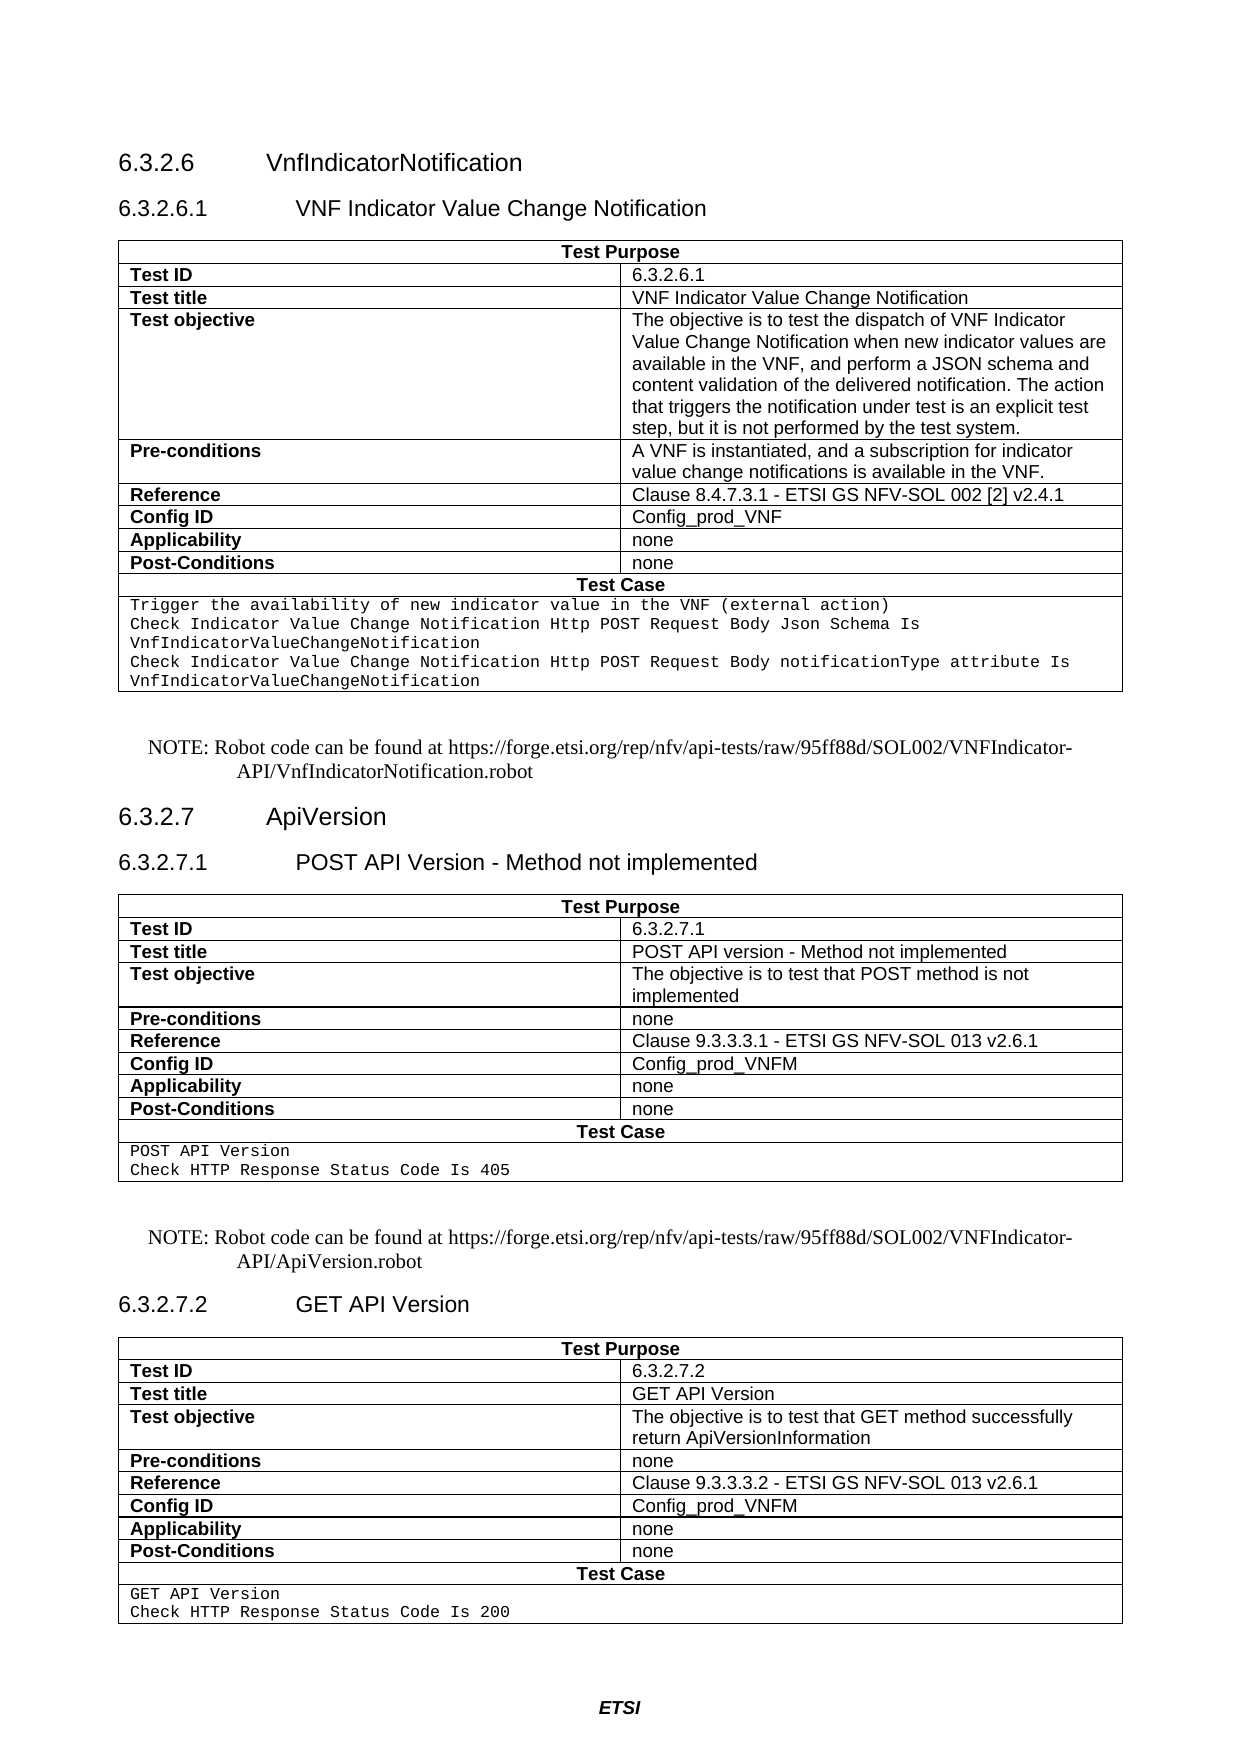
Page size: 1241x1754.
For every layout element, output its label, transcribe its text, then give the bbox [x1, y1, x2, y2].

table_cell Test Case [119, 1120, 1122, 1142]
table_cell none [621, 1098, 1122, 1119]
table_cell none [621, 1450, 1122, 1471]
subtitle 6.3.2.6 VnfIndicatorNotification [118, 148, 1122, 176]
table_cell Test objective [119, 309, 620, 438]
table_header Test Purpose [119, 1338, 1122, 1359]
subtitle 6.3.2.6.1 VNF Indicator Value Change Notification [118, 195, 1122, 222]
table_cell none [621, 1540, 1122, 1562]
table_cell The objective is to test the dispatch of VNF Indicator Value Change Notification when new indicator values are available in the VNF, and perform a JSON schema and content validation of the delivered notification. The action that triggers the notification under test is an explicit test step, but it is not performed by the test system. [621, 309, 1122, 438]
table_cell Trigger the availability of new indicator value in the VNF (external action) Check Indicator Value Change Notification Http POST Request Body Json Schema Is VnfIndicatorValueChangeNotification Check Indicator Value Change Notification Http POST Request Body notificationType attribute Is VnfIndicatorValueChangeNotification [119, 597, 1122, 691]
table_cell Test Case [119, 574, 1122, 596]
table_cell Test ID [119, 918, 620, 939]
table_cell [119, 1585, 1122, 1623]
table_cell Clause 8.4.7.3.1 - ETSI GS NFV-SOL 002 [2] v2.4.1 [621, 484, 1122, 505]
table_cell Clause 9.3.3.3.1 - ETSI GS NFV-SOL 013 v2.6.1 [621, 1030, 1122, 1052]
table_cell Pre-conditions [119, 1450, 620, 1471]
table_cell Config ID [119, 1053, 620, 1074]
table_cell 6.3.2.7.1 [621, 918, 1122, 939]
table_cell Clause 9.3.3.3.2 - ETSI GS NFV-SOL 013 v2.6.1 [621, 1472, 1122, 1494]
table_cell Test title [119, 287, 620, 308]
table_cell Config ID [119, 1495, 620, 1516]
table_cell 6.3.2.7.2 [621, 1360, 1122, 1382]
subtitle 6.3.2.7.2 GET API Version [118, 1291, 1122, 1318]
table_cell GET API Version [621, 1383, 1122, 1404]
table_cell Applicability [119, 529, 620, 551]
table_cell Post-Conditions [119, 1098, 620, 1119]
table_header Test Purpose [119, 241, 1122, 263]
table_cell Pre-conditions [119, 1008, 620, 1029]
table_cell 6.3.2.6.1 [621, 264, 1122, 286]
table_cell Applicability [119, 1075, 620, 1097]
subtitle 6.3.2.7.1 POST API Version - Method not implemented [118, 849, 1122, 876]
table_cell Reference [119, 1030, 620, 1052]
table_cell none [621, 1075, 1122, 1097]
table_cell Test title [119, 941, 620, 962]
table_cell Test ID [119, 264, 620, 286]
table_cell Test title [119, 1383, 620, 1404]
table_cell Applicability [119, 1518, 620, 1539]
table_cell Pre-conditions [119, 440, 620, 483]
table_cell none [621, 529, 1122, 551]
table_header Test Purpose [119, 895, 1122, 917]
table_cell Config ID [119, 506, 620, 528]
text NOTE: Robot code can be found at https://forge.etsi.org/rep/nfv/api-tests/raw/95ff88d/SOL002/VNFIndicator-API/ApiVersion.robot [148, 1224, 1122, 1273]
table_cell A VNF is instantiated, and a subscription for indicator value change notifications is available in the VNF. [621, 440, 1122, 483]
table_cell POST API Version Check HTTP Response Status Code Is 405 [119, 1143, 1122, 1181]
table_cell none [621, 1518, 1122, 1539]
table_cell Config_prod_VNFM [621, 1053, 1122, 1074]
table_cell Config_prod_VNFM [621, 1495, 1122, 1516]
table_cell Post-Conditions [119, 1540, 620, 1562]
table_cell Test ID [119, 1360, 620, 1382]
text NOTE: Robot code can be found at https://forge.etsi.org/rep/nfv/api-tests/raw/95ff88d/SOL002/VNFIndicator-API/VnfIndicatorNotification.robot [148, 735, 1122, 783]
table_cell none [621, 552, 1122, 573]
table_cell POST API version - Method not implemented [621, 941, 1122, 962]
table_cell Test objective [119, 1405, 620, 1448]
table_cell Test objective [119, 963, 620, 1006]
table_cell Reference [119, 484, 620, 505]
table_cell Reference [119, 1472, 620, 1494]
table_cell VNF Indicator Value Change Notification [621, 287, 1122, 308]
table_cell none [621, 1008, 1122, 1029]
table_cell Test Case [119, 1563, 1122, 1584]
table_cell Post-Conditions [119, 552, 620, 573]
table_cell The objective is to test that GET method successfully return ApiVersionInformation [621, 1405, 1122, 1448]
table_cell Config_prod_VNF [621, 506, 1122, 528]
subtitle 6.3.2.7 ApiVersion [118, 802, 1122, 831]
table_cell The objective is to test that POST method is not implemented [621, 963, 1122, 1006]
